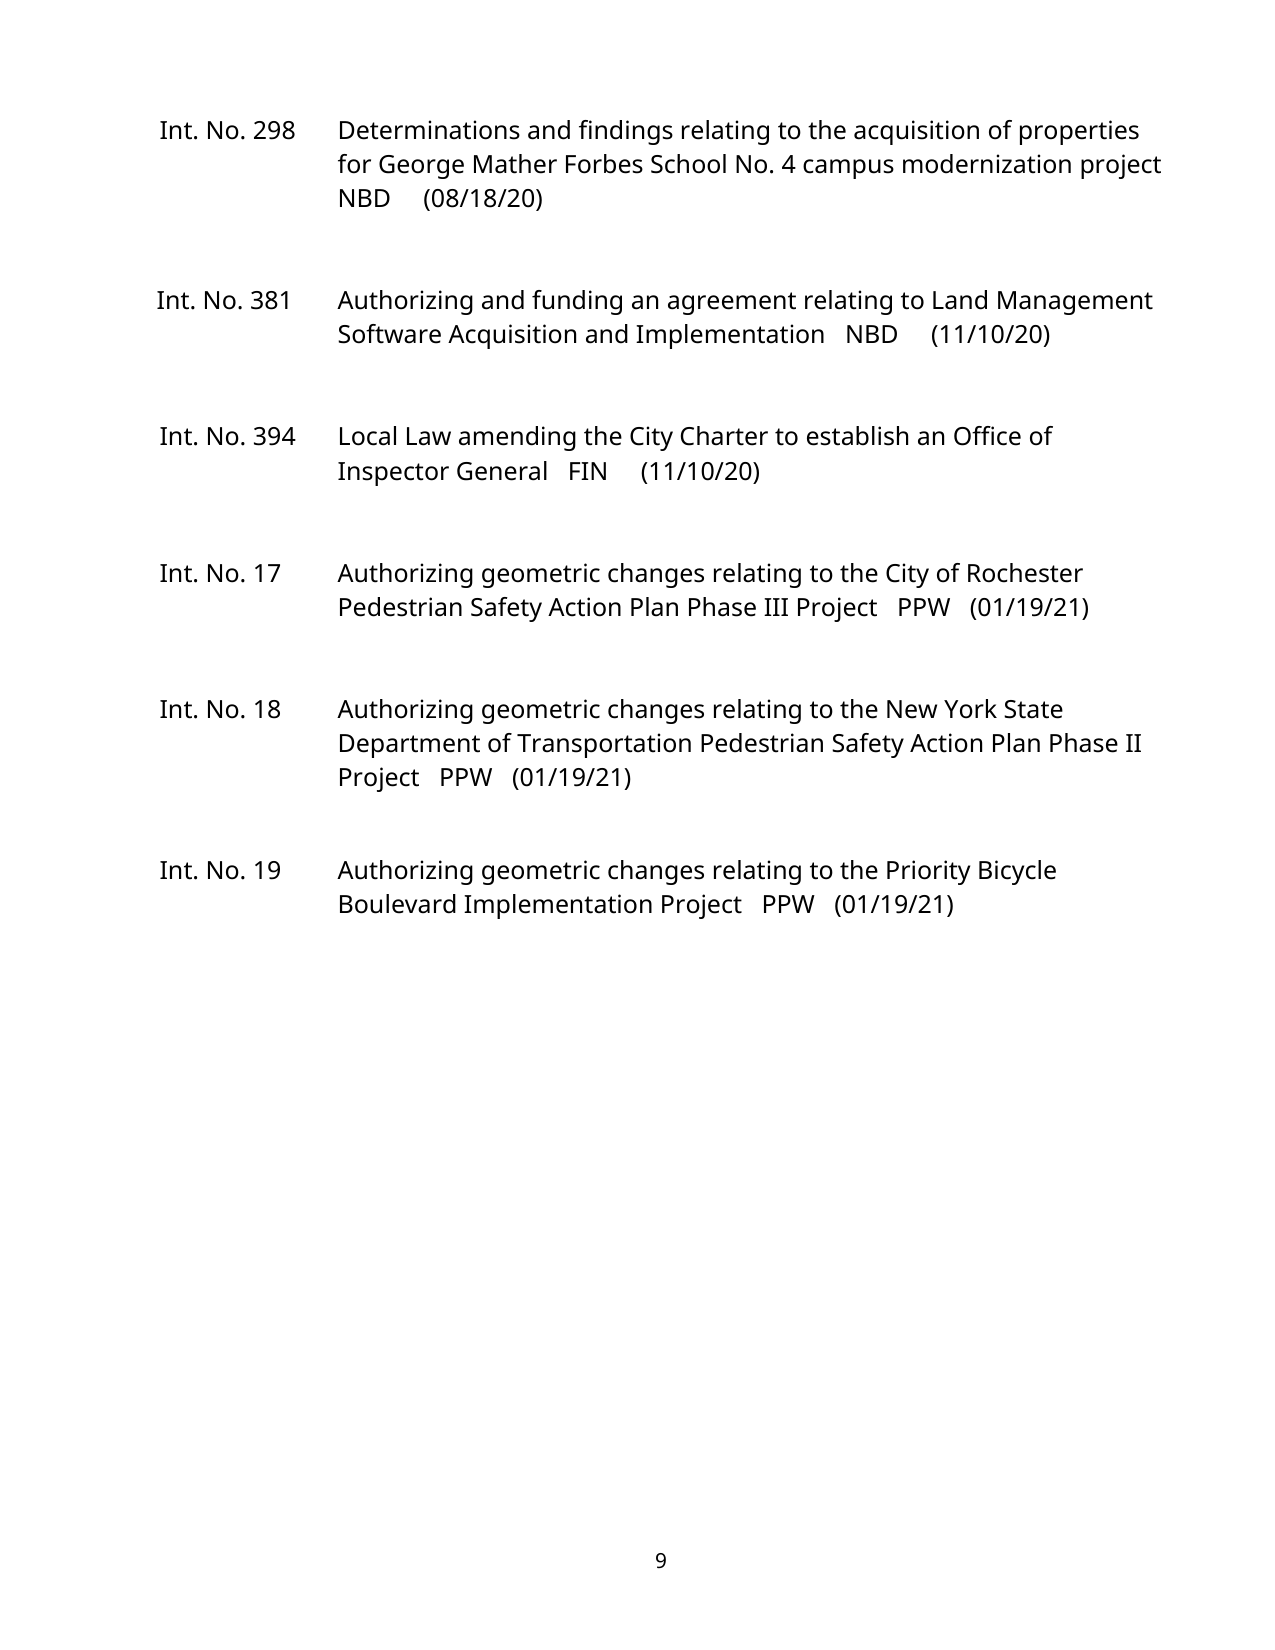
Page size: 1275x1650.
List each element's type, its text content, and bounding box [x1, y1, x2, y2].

text Int. No. 17 Authorizing geometric changes relating to the City of Rochester Pedestrian Safety Action Plan Phase III Project PPW (01/19/21) [159, 555, 1162, 623]
text NBD (08/18/20) [159, 181, 1162, 215]
text Int. No. 298 Determinations and findings relating to the acquisition of properties for George Mather Forbes School No. 4 campus modernization project [159, 112, 1162, 181]
text Software Acquisition and Implementation NBD (11/10/20) [159, 317, 1162, 351]
text Int. No. 19 Authorizing geometric changes relating to the Priority Bicycle Boulevard Implementation Project PPW (01/19/21) [159, 853, 1162, 921]
text Int. No. 394 Local Law amending the City Charter to establish an Office of Inspector General FIN (11/10/20) [159, 419, 1162, 487]
text Int. No. 18 Authorizing geometric changes relating to the New York State Department of Transportation Pedestrian Safety Action Plan Phase II Project PPW (01/19/21) [159, 692, 1162, 794]
text Int. No. 381 Authorizing and funding an agreement relating to Land Management [150, 283, 1162, 317]
